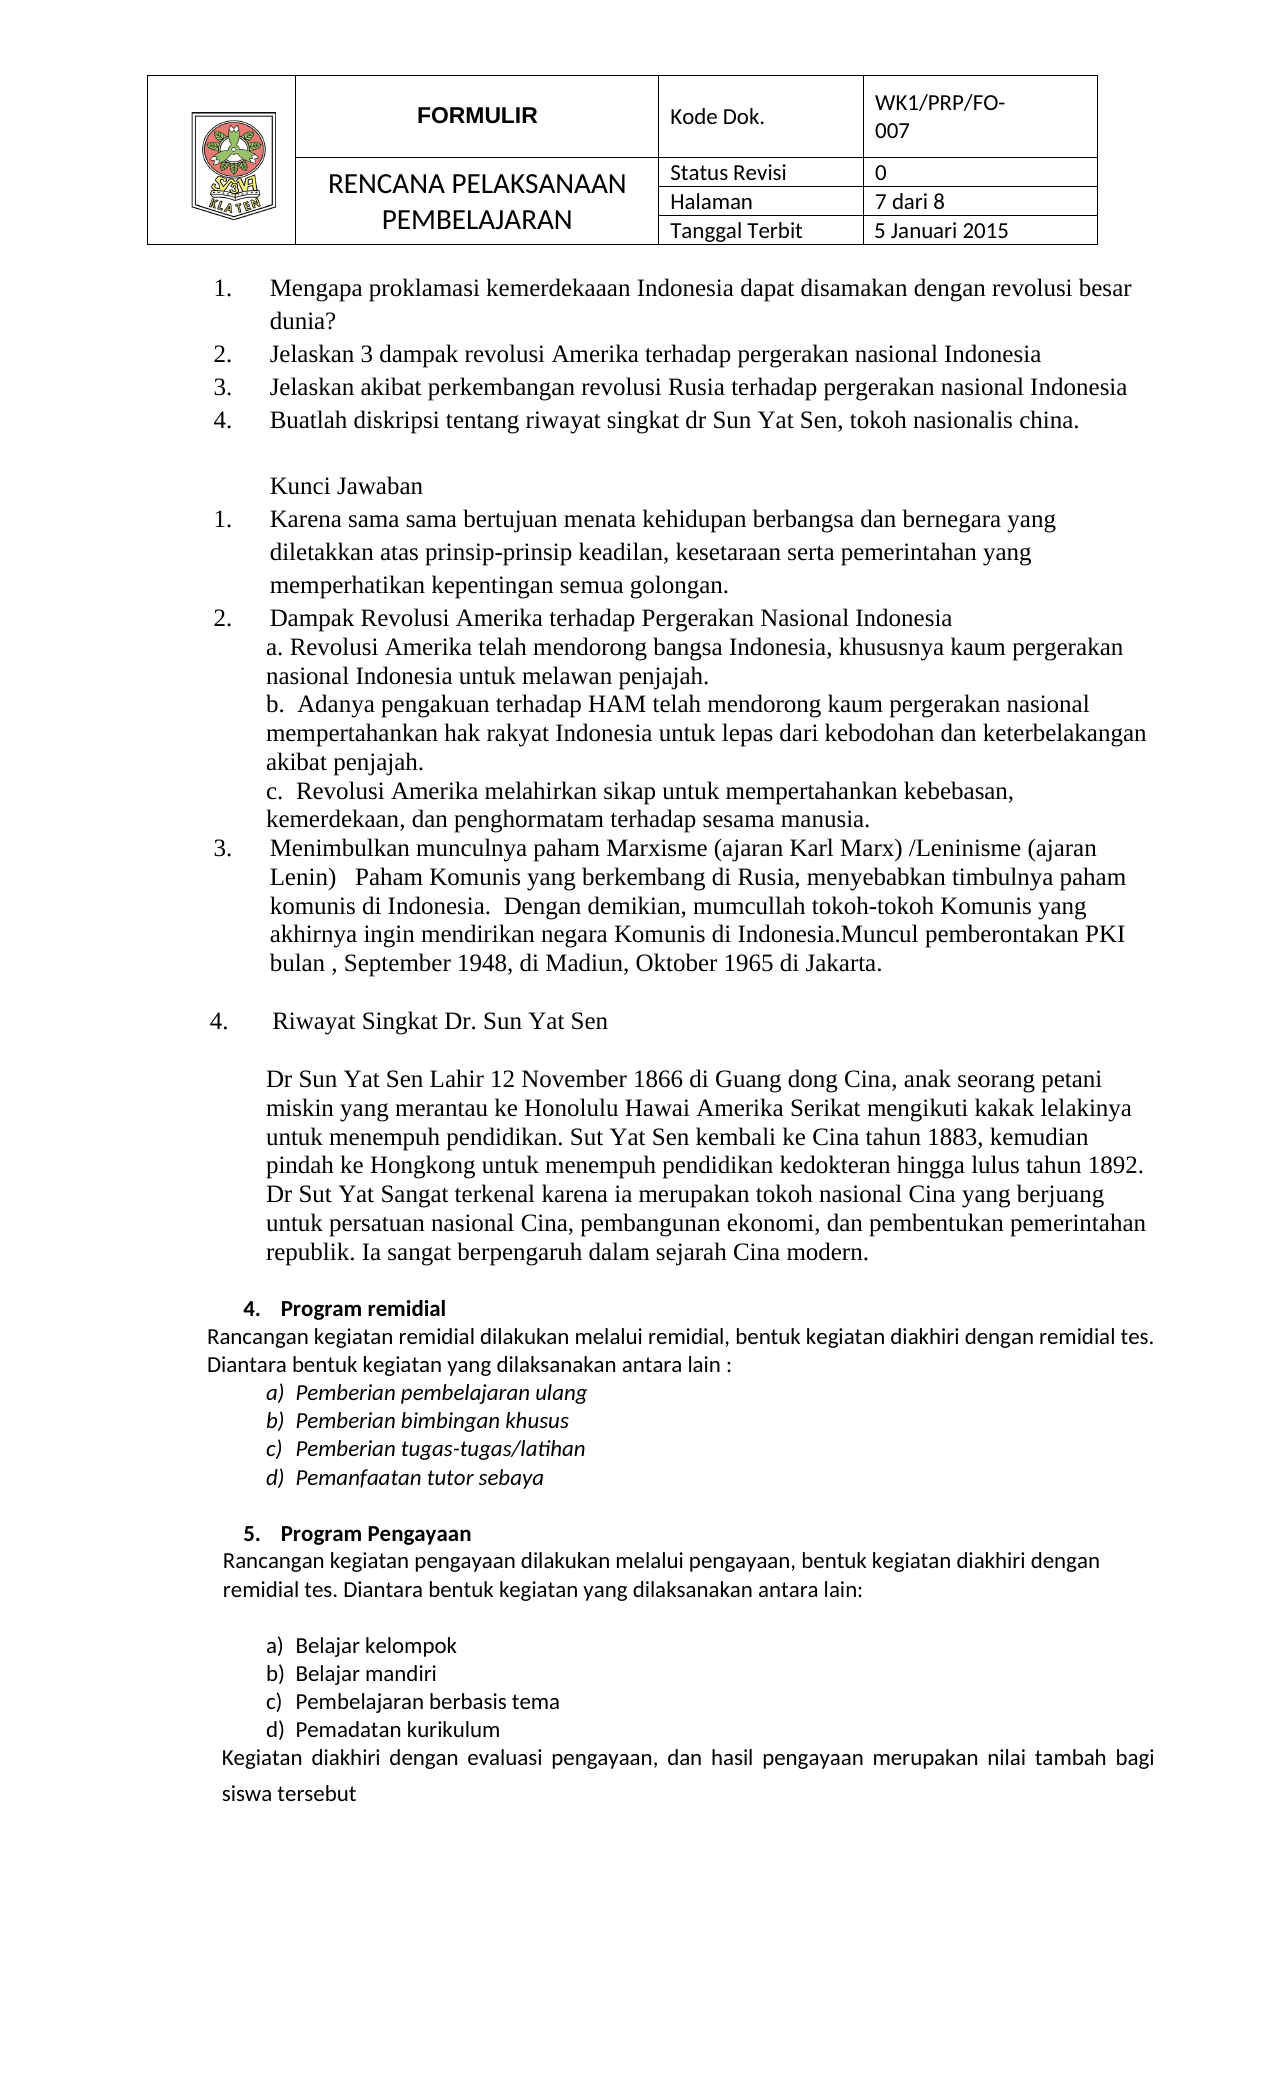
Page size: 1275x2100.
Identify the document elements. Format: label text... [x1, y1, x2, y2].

list Pemadatan kurikulum [266, 1715, 1157, 1743]
text Dr Sun Yat Sen Lahir 12 November 1866 di Guang dong Cina, anak seorang petani miskin yang merantau ke Honolulu Hawai Amerika Serikat mengikuti kakak lelakinya untuk menempuh pendidikan. Sut Yat Sen kembali ke Cina tahun 1883, kemudian pindah ke Hongkong untuk menempuh pendidikan kedokteran hingga lulus tahun 1892. Dr Sut Yat Sangat terkenal karena ia merupakan tokoh nasional Cina yang berjuang untuk persatuan nasional Cina, pembangunan ekonomi, dan pembentukan pemerintahan republik. Ia sangat berpengaruh dalam sejarah Cina modern. [266, 1064, 1157, 1265]
list Pembelajaran berbasis tema [266, 1687, 1157, 1715]
list Dampak Revolusi Amerika terhadap Pergerakan Nasional Indonesia [232, 603, 1157, 632]
list Rancangan kegiatan remidial dilakukan melalui remidial, bentuk kegiatan diakhiri dengan remidial tes. Diantara bentuk kegiatan yang dilaksanakan antara lain : [207, 1322, 1157, 1378]
list Pemanfaatan tutor sebaya [266, 1463, 1157, 1491]
picture [191, 112, 276, 220]
list Belajar mandiri [266, 1659, 1157, 1687]
list Buatlah diskripsi tentang riwayat singkat dr Sun Yat Sen, tokoh nasionalis china. [232, 405, 1157, 434]
list Program Pengayaan [243, 1519, 1157, 1547]
list Belajar kelompok [266, 1631, 1157, 1659]
list b. Adanya pengakuan terhadap HAM telah mendorong kaum pergerakan nasional mempertahankan hak rakyat Indonesia untuk lepas dari kebodohan dan keterbelakangan akibat penjajah. [266, 689, 1157, 776]
list c. Revolusi Amerika melahirkan sikap untuk mempertahankan kebebasan, kemerdekaan, dan penghormatam terhadap sesama manusia. [266, 776, 1157, 833]
text Kegiatan diakhiri dengan evaluasi pengayaan, dan hasil pengayaan merupakan nilai tambah bagi siswa tersebut [222, 1743, 1157, 1807]
list Pemberian tugas-tugas/latihan [266, 1434, 1157, 1463]
list Pemberian bimbingan khusus [266, 1407, 1157, 1434]
list Menimbulkan munculnya paham Marxisme (ajaran Karl Marx) /Leninisme (ajaran Lenin) Paham Komunis yang berkembang di Rusia, menyebabkan timbulnya paham komunis di Indonesia. Dengan demikian, mumcullah tokoh-tokoh Komunis yang akhirnya ingin mendirikan negara Komunis di Indonesia.Muncul pemberontakan PKI bulan , September 1948, di Madiun, Oktober 1965 di Jakarta. [232, 833, 1157, 977]
list Rancangan kegiatan pengayaan dilakukan melalui pengayaan, bentuk kegiatan diakhiri dengan remidial tes. Diantara bentuk kegiatan yang dilaksanakan antara lain: [223, 1547, 1157, 1603]
list Program remidial [243, 1294, 1157, 1322]
list Riwayat Singkat Dr. Sun Yat Sen [228, 1006, 1157, 1035]
list Jelaskan 3 dampak revolusi Amerika terhadap pergerakan nasional Indonesia [232, 339, 1157, 368]
list Mengapa proklamasi kemerdekaaan Indonesia dapat disamakan dengan revolusi besar dunia? [232, 273, 1157, 335]
list a. Revolusi Amerika telah mendorong bangsa Indonesia, khususnya kaum pergerakan nasional Indonesia untuk melawan penjajah. [266, 632, 1157, 689]
list Jelaskan akibat perkembangan revolusi Rusia terhadap pergerakan nasional Indonesia [232, 372, 1157, 401]
list Karena sama sama bertujuan menata kehidupan berbangsa dan bernegara yang diletakkan atas prinsip-prinsip keadilan, kesetaraan serta pemerintahan yang memperhatikan kepentingan semua golongan. [232, 504, 1157, 599]
list Pemberian pembelajaran ulang [266, 1378, 1157, 1407]
list Kunci Jawaban [269, 471, 1157, 500]
